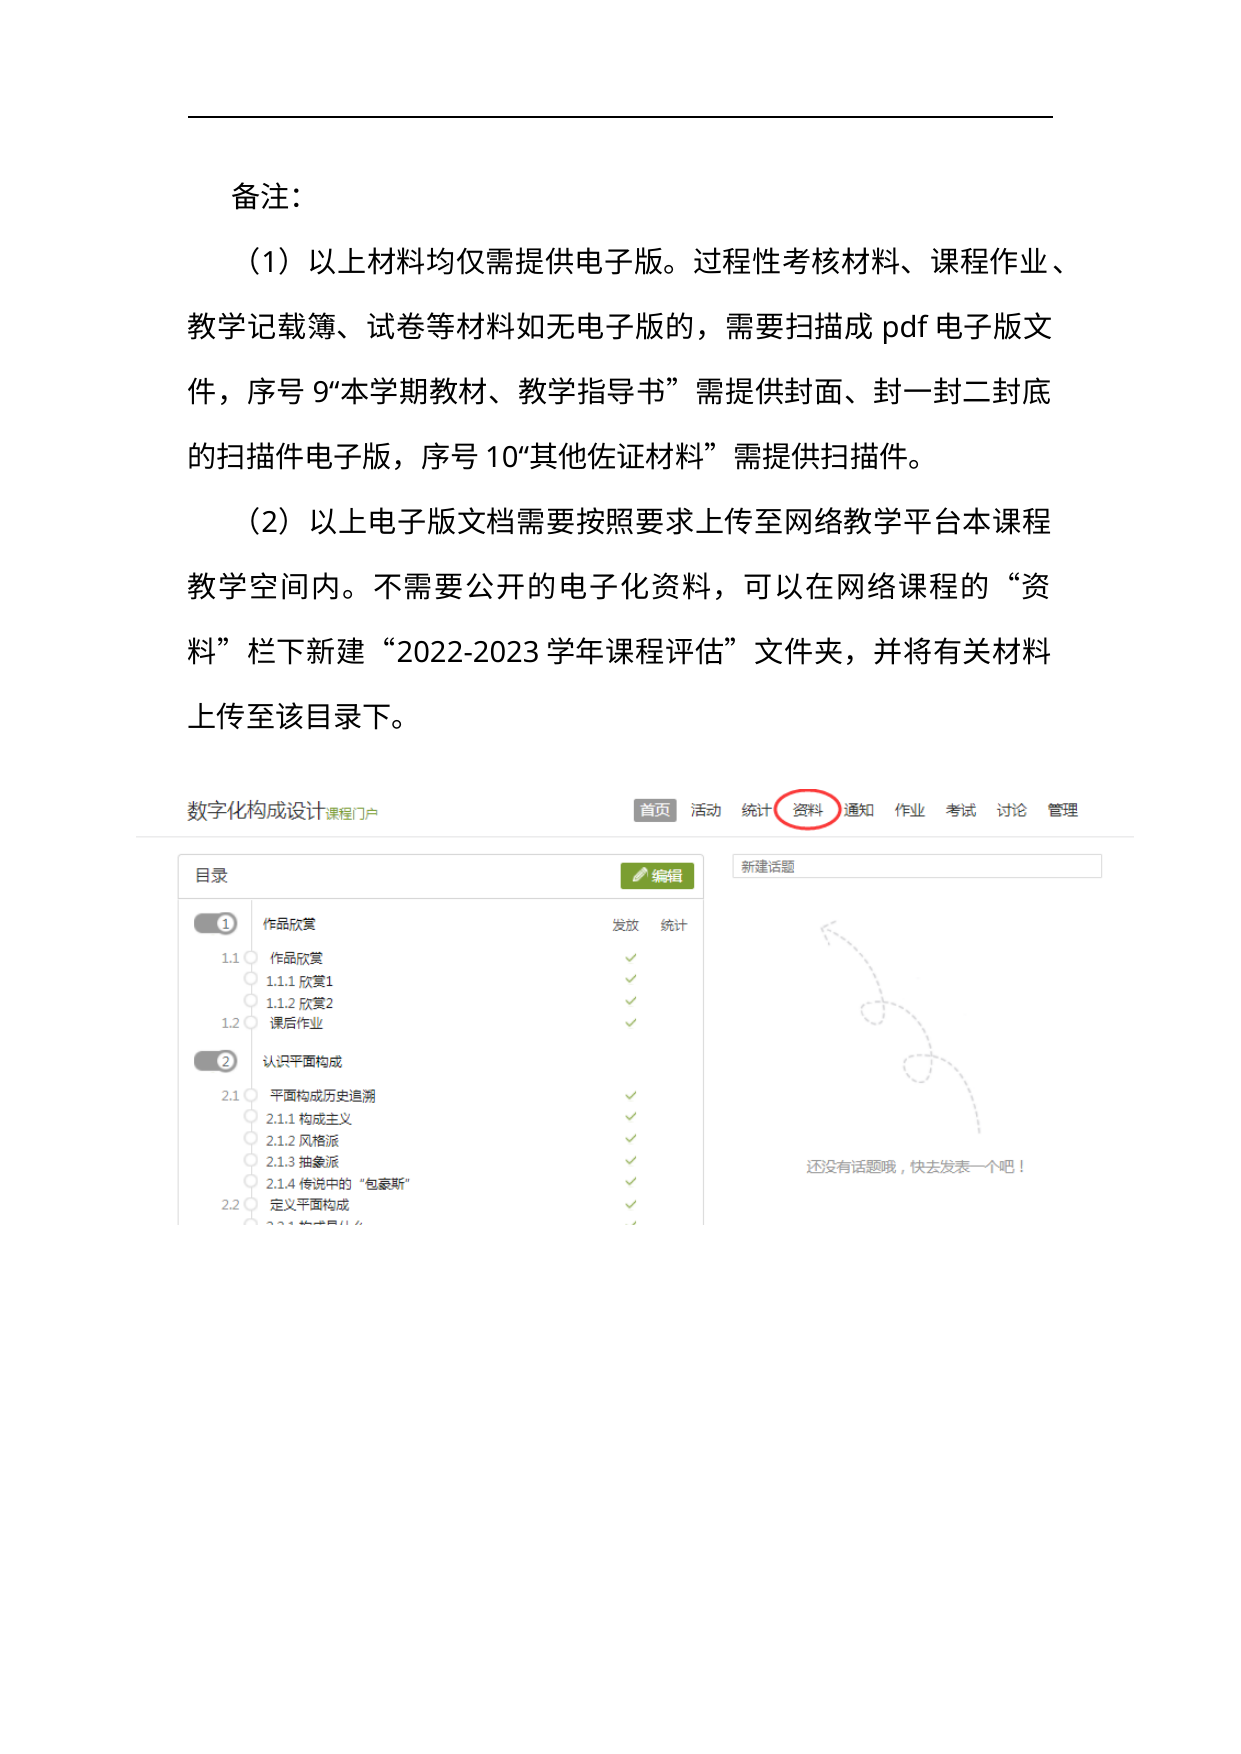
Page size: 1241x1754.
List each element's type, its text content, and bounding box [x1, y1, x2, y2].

text （1）以上材料均仅需提供电子版。过程性考核材料、课程作业、教学记载簿、试卷等材料如无电子版的，需要扫描成pdf电子版文件，序号9“本学期教材、教学指导书”需提供封面、封一封二封底的扫描件电子版，序号10“其他佐证材料”需提供扫描件。 [187, 227, 1053, 487]
picture [136, 789, 1134, 1225]
text 备注： [187, 162, 1053, 227]
text （2）以上电子版文档需要按照要求上传至网络教学平台本课程教学空间内。不需要公开的电子化资料，可以在网络课程的“资料”栏下新建“2022-2023学年课程评估”文件夹，并将有关材料上传至该目录下。 [187, 487, 1053, 747]
